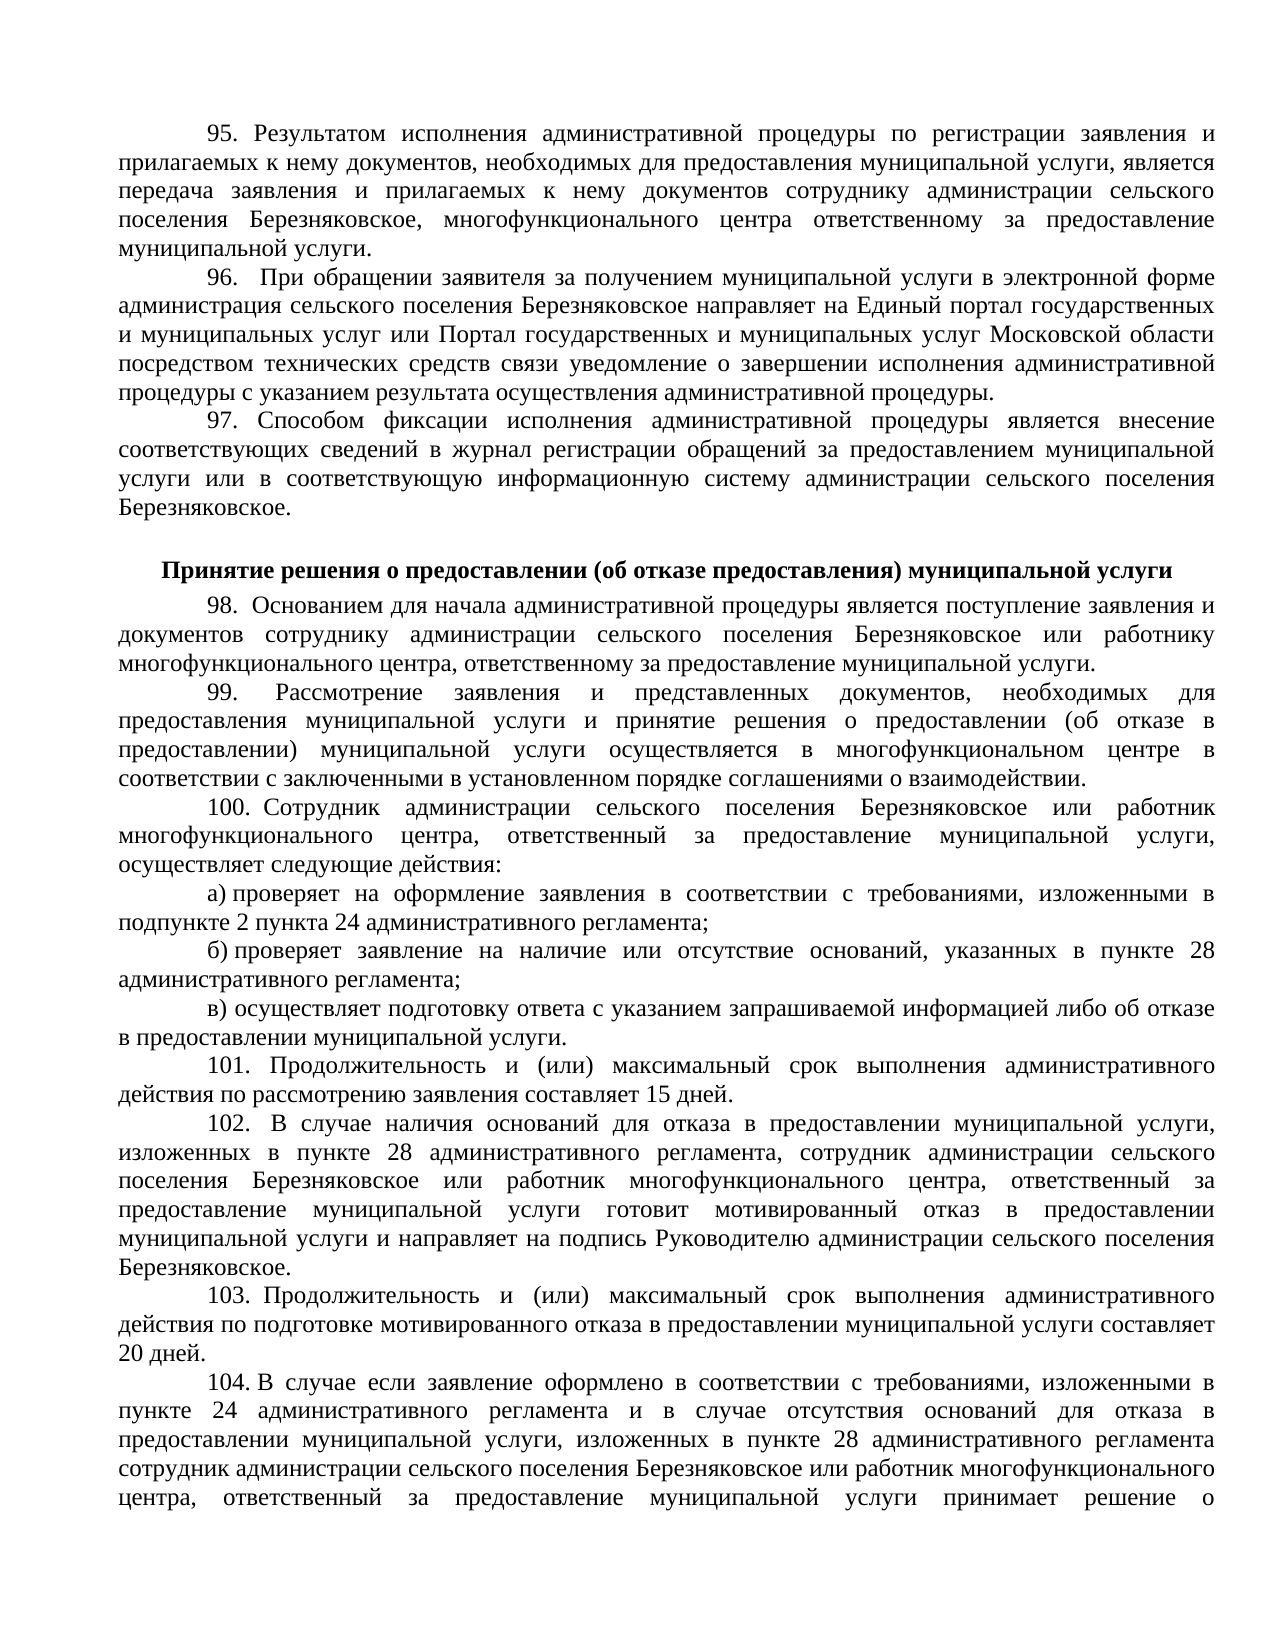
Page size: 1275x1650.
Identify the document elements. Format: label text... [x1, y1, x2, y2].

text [118, 1367, 1216, 1511]
text б) проверяет заявление на наличие или отсутствие оснований, указанных в пункте 28 административного регламента; [118, 936, 1216, 993]
text в) осуществляет подготовку ответа с указанием запрашиваемой информацией либо об отказе в предоставлении муниципальной услуги. [118, 993, 1216, 1051]
text 95. Результатом исполнения административной процедуры по регистрации заявления и прилагаемых к нему документов, необходимых для предоставления муниципальной услуги, является передача заявления и прилагаемых к нему документов сотруднику администрации сельского поселения Березняковское, многофункционального центра ответственному за предоставление муниципальной услуги. [118, 118, 1216, 262]
text 100. Сотрудник администрации сельского поселения Березняковское или работник многофункционального центра, ответственный за предоставление муниципальной услуги, осуществляет следующие действия: [118, 792, 1216, 878]
text 102. В случае наличия оснований для отказа в предоставлении муниципальной услуги, изложенных в пункте 28 административного регламента, сотрудник администрации сельского поселения Березняковское или работник многофункционального центра, ответственный за предоставление муниципальной услуги готовит мотивированный отказ в предоставлении муниципальной услуги и направляет на подпись Руководителю администрации сельского поселения Березняковское. [118, 1108, 1216, 1281]
text 96. При обращении заявителя за получением муниципальной услуги в электронной форме администрация сельского поселения Березняковское направляет на Единый портал государственных и муниципальных услуг или Портал государственных и муниципальных услуг Московской области посредством технических средств связи уведомление о завершении исполнения административной процедуры с указанием результата осуществления административной процедуры. [118, 262, 1216, 406]
text 99. Рассмотрение заявления и представленных документов, необходимых для предоставления муниципальной услуги и принятие решения о предоставлении (об отказе в предоставлении) муниципальной услуги осуществляется в многофункциональном центре в соответствии с заключенными в установленном порядке соглашениями о взаимодействии. [118, 677, 1216, 792]
text 98. Основанием для начала административной процедуры является поступление заявления и документов сотруднику администрации сельского поселения Березняковское или работнику многофункционального центра, ответственному за предоставление муниципальной услуги. [118, 591, 1216, 677]
text 101. Продолжительность и (или) максимальный срок выполнения административного действия по рассмотрению заявления составляет 15 дней. [118, 1051, 1216, 1108]
text а) проверяет на оформление заявления в соответствии с требованиями, изложенными в подпункте 2 пункта 24 административного регламента; [118, 878, 1216, 936]
text Принятие решения о предоставлении (об отказе предоставления) муниципальной услуги [118, 556, 1216, 584]
text 97. Способом фиксации исполнения административной процедуры является внесение соответствующих сведений в журнал регистрации обращений за предоставлением муниципальной услуги или в соответствующую информационную систему администрации сельского поселения Березняковское. [118, 406, 1216, 521]
text 103. Продолжительность и (или) максимальный срок выполнения административного действия по подготовке мотивированного отказа в предоставлении муниципальной услуги составляет 20 дней. [118, 1281, 1216, 1367]
